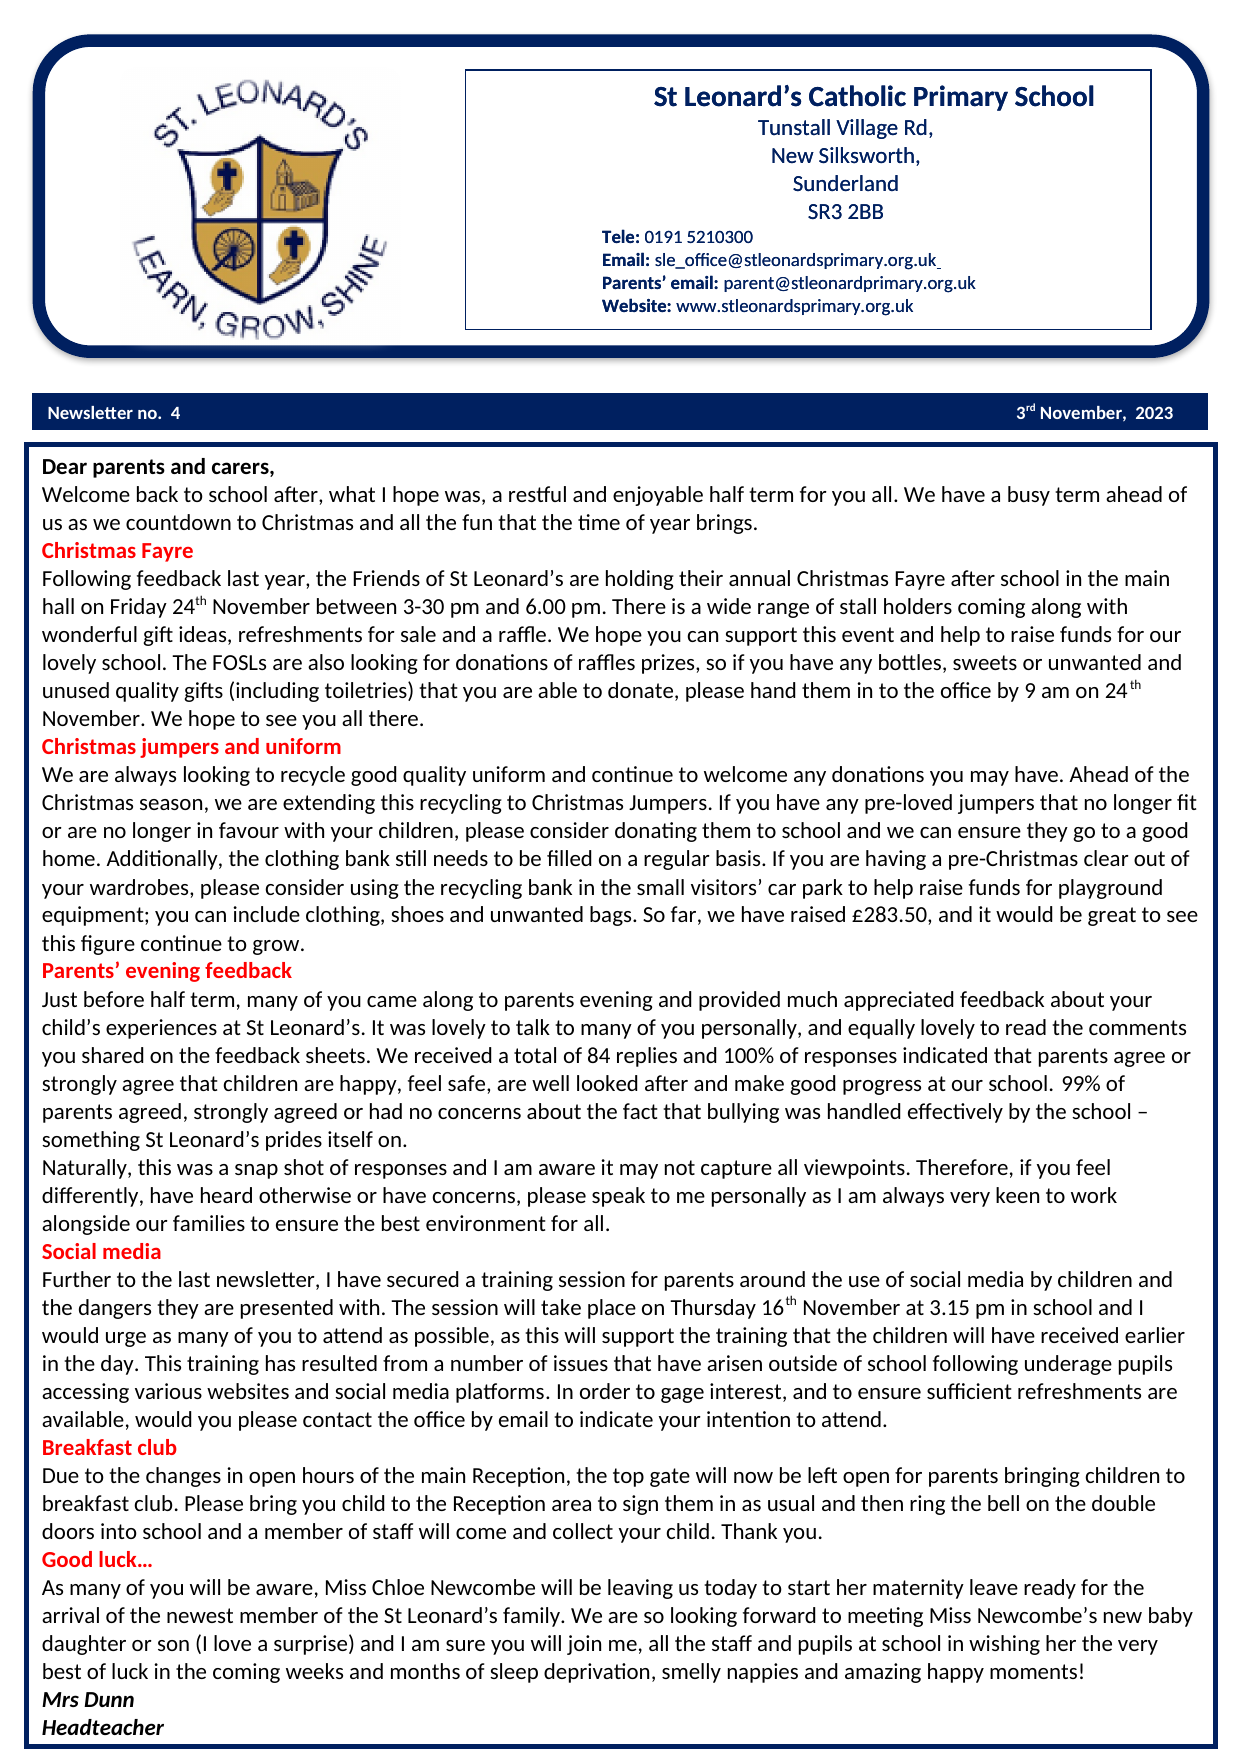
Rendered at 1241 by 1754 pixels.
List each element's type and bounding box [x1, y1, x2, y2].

picture [148, 95, 373, 325]
